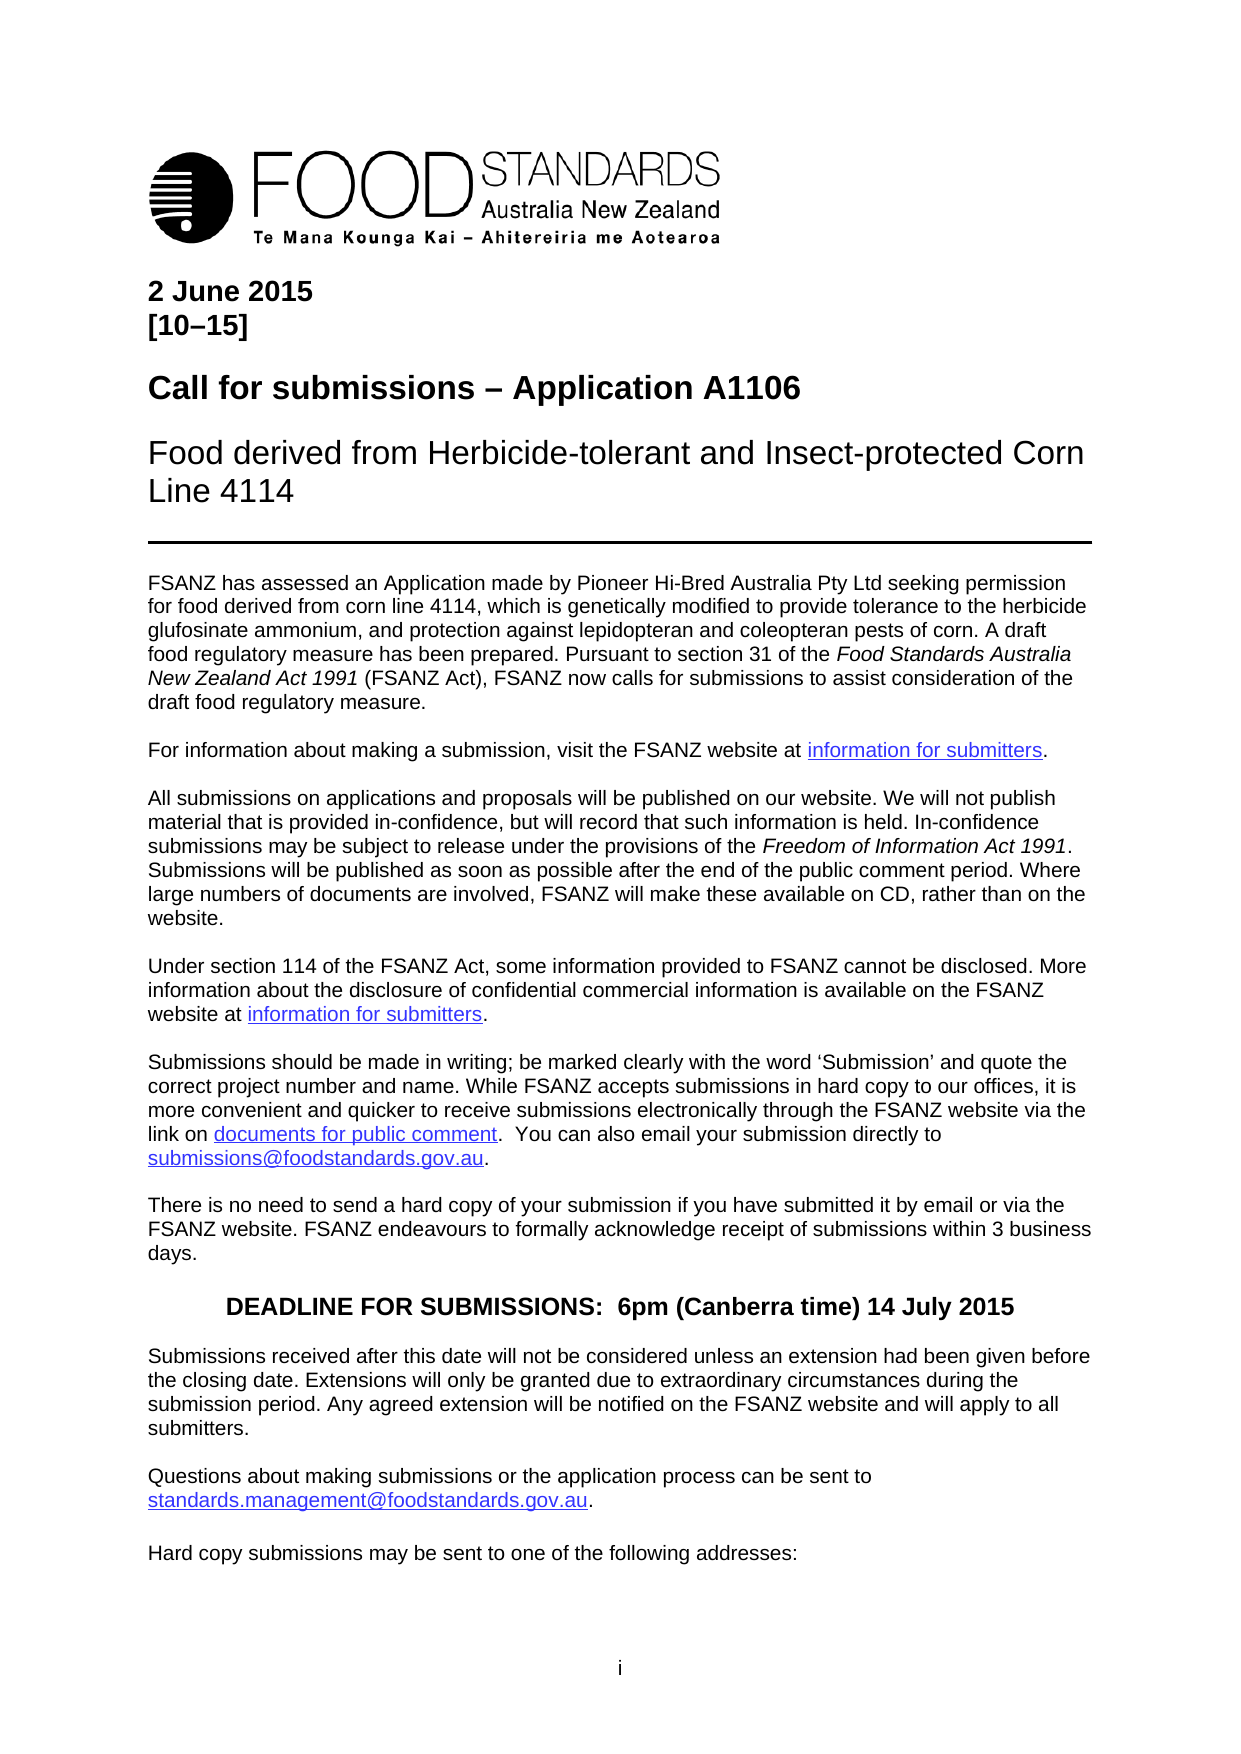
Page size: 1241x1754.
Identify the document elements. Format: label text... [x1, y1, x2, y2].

picture [147, 147, 720, 249]
text There is no need to send a hard copy of your submission if you have submitted it by email or via the FSANZ website. FSANZ endeavours to formally acknowledge receipt of submissions within 3 business days. [148, 1193, 1092, 1265]
text Hard copy submissions may be sent to one of the following addresses: [148, 1541, 1092, 1565]
text For information about making a submission, visit the FSANZ website at information for submitters. [148, 738, 1092, 762]
title Call for submissions – Application A1106 [148, 368, 1092, 406]
text Submissions received after this date will not be considered unless an extension had been given before the closing date. Extensions will only be granted due to extraordinary circumstances during the submission period. Any agreed extension will be notified on the FSANZ website and will apply to all submitters. [148, 1344, 1092, 1440]
text All submissions on applications and proposals will be published on our website. We will not publish material that is provided in-confidence, but will record that such information is held. In-confidence submissions may be subject to release under the provisions of the Freedom of Information Act 1991. Submissions will be published as soon as possible after the end of the public comment period. Where large numbers of documents are involved, FSANZ will make these available on CD, rather than on the website. [148, 786, 1092, 930]
text DEADLINE FOR SUBMISSIONS: 6pm (Canberra time) 14 July 2015 [148, 1291, 1092, 1320]
text 2 June 2015 [148, 274, 1092, 308]
text FSANZ has assessed an Application made by Pioneer Hi-Bred Australia Pty Ltd seeking permission for food derived from corn line 4114, which is genetically modified to provide tolerance to the herbicide glufosinate ammonium, and protection against lepidopteran and coleopteran pests of corn. A draft food regulatory measure has been prepared. Pursuant to section 31 of the Food Standards Australia New Zealand Act 1991 (FSANZ Act), FSANZ now calls for submissions to assist consideration of the draft food regulatory measure. [148, 570, 1092, 714]
text Questions about making submissions or the application process can be sent to standards.management@foodstandards.gov.au. [148, 1464, 1092, 1512]
text Food derived from Herbicide-tolerant and Insect-protected Corn Line 4114 [148, 433, 1092, 509]
text Under section 114 of the FSANZ Act, some information provided to FSANZ cannot be disclosed. More information about the disclosure of confidential commercial information is available on the FSANZ website at information for submitters. [148, 954, 1092, 1026]
text Submissions should be made in writing; be marked clearly with the word ‘Submission’ and quote the correct project number and name. While FSANZ accepts submissions in hard copy to our offices, it is more convenient and quicker to receive submissions electronically through the FSANZ website via the link on documents for public comment. You can also email your submission directly to submissions@foodstandards.gov.au. [148, 1049, 1092, 1169]
text [10–15] [148, 308, 1092, 342]
